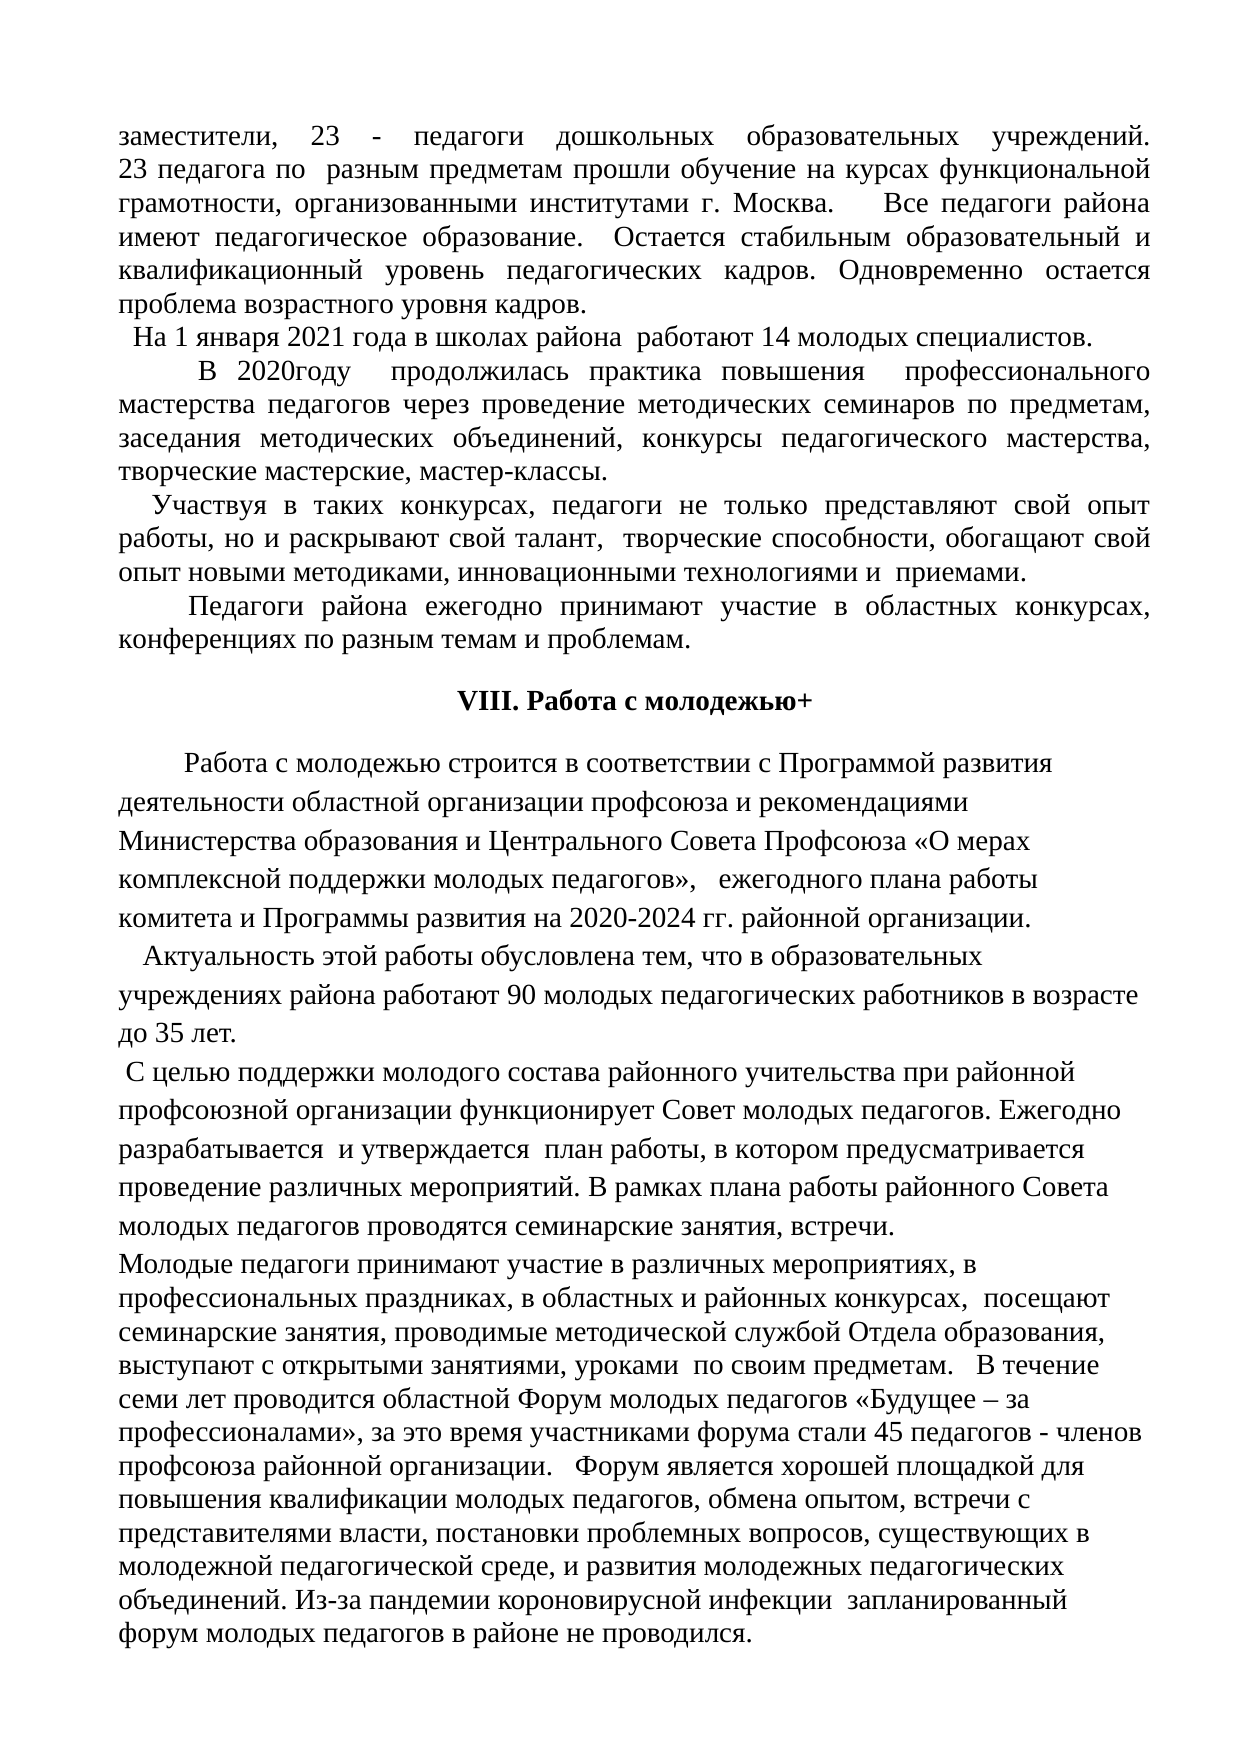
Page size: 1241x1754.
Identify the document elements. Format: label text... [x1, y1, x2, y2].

text Участвуя в таких конкурсах, педагоги не только представляют свой опыт работы, но и раскрывают свой талант, творческие способности, обогащают свой опыт новыми методиками, инновационными технологиями и приемами. [118, 487, 1152, 588]
text Педагоги района ежегодно принимают участие в областных конкурсах, конференциях по разным темам и проблемам. [118, 588, 1152, 655]
text На 1 января 2021 года в школах района работают 14 молодых специалистов. [118, 319, 1152, 353]
list Работа с молодежью строится в соответствии с Программой развития деятельности областной организации профсоюза и рекомендациями Министерства образования и Центрального Совета Профсоюза «О мерах комплексной поддержки молодых педагогов», ежегодного плана работы комитета и Программы развития на 2020-2024 гг. районной организации. [118, 746, 1152, 933]
text VIII. Работа с молодежью+ [118, 683, 1152, 716]
subtitle Молодые педагоги принимают участие в различных мероприятиях, в профессиональных праздниках, в областных и районных конкурсах, посещают семинарские занятия, проводимые методической службой Отдела образования, выступают с открытыми занятиями, уроками по своим предметам. В течение семи лет проводится областной Форум молодых педагогов «Будущее – за профессионалами», за это время участниками форума стали 45 педагогов - членов профсоюза районной организации. Форум является хорошей площадкой для повышения квалификации молодых педагогов, обмена опытом, встречи с представителями власти, постановки проблемных вопросов, существующих в молодежной педагогической среде, и развития молодежных педагогических объединений. Из-за пандемии короновирусной инфекции запланированный форум молодых педагогов в районе не проводился. [118, 1247, 1152, 1649]
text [118, 118, 1152, 319]
text В 2020году продолжилась практика повышения профессионального мастерства педагогов через проведение методических семинаров по предметам, заседания методических объединений, конкурсы педагогического мастерства, творческие мастерские, мастер-классы. [118, 353, 1152, 487]
text С целью поддержки молодого состава районного учительства при районной профсоюзной организации функционирует Совет молодых педагогов. Ежегодно разрабатывается и утверждается план работы, в котором предусматривается проведение различных мероприятий. В рамках плана работы районного Совета молодых педагогов проводятся семинарские занятия, встречи. [118, 1054, 1152, 1242]
subtitle Актуальность этой работы обусловлена тем, что в образовательных учреждениях района работают 90 молодых педагогических работников в возрасте до 35 лет. [118, 938, 1152, 1049]
